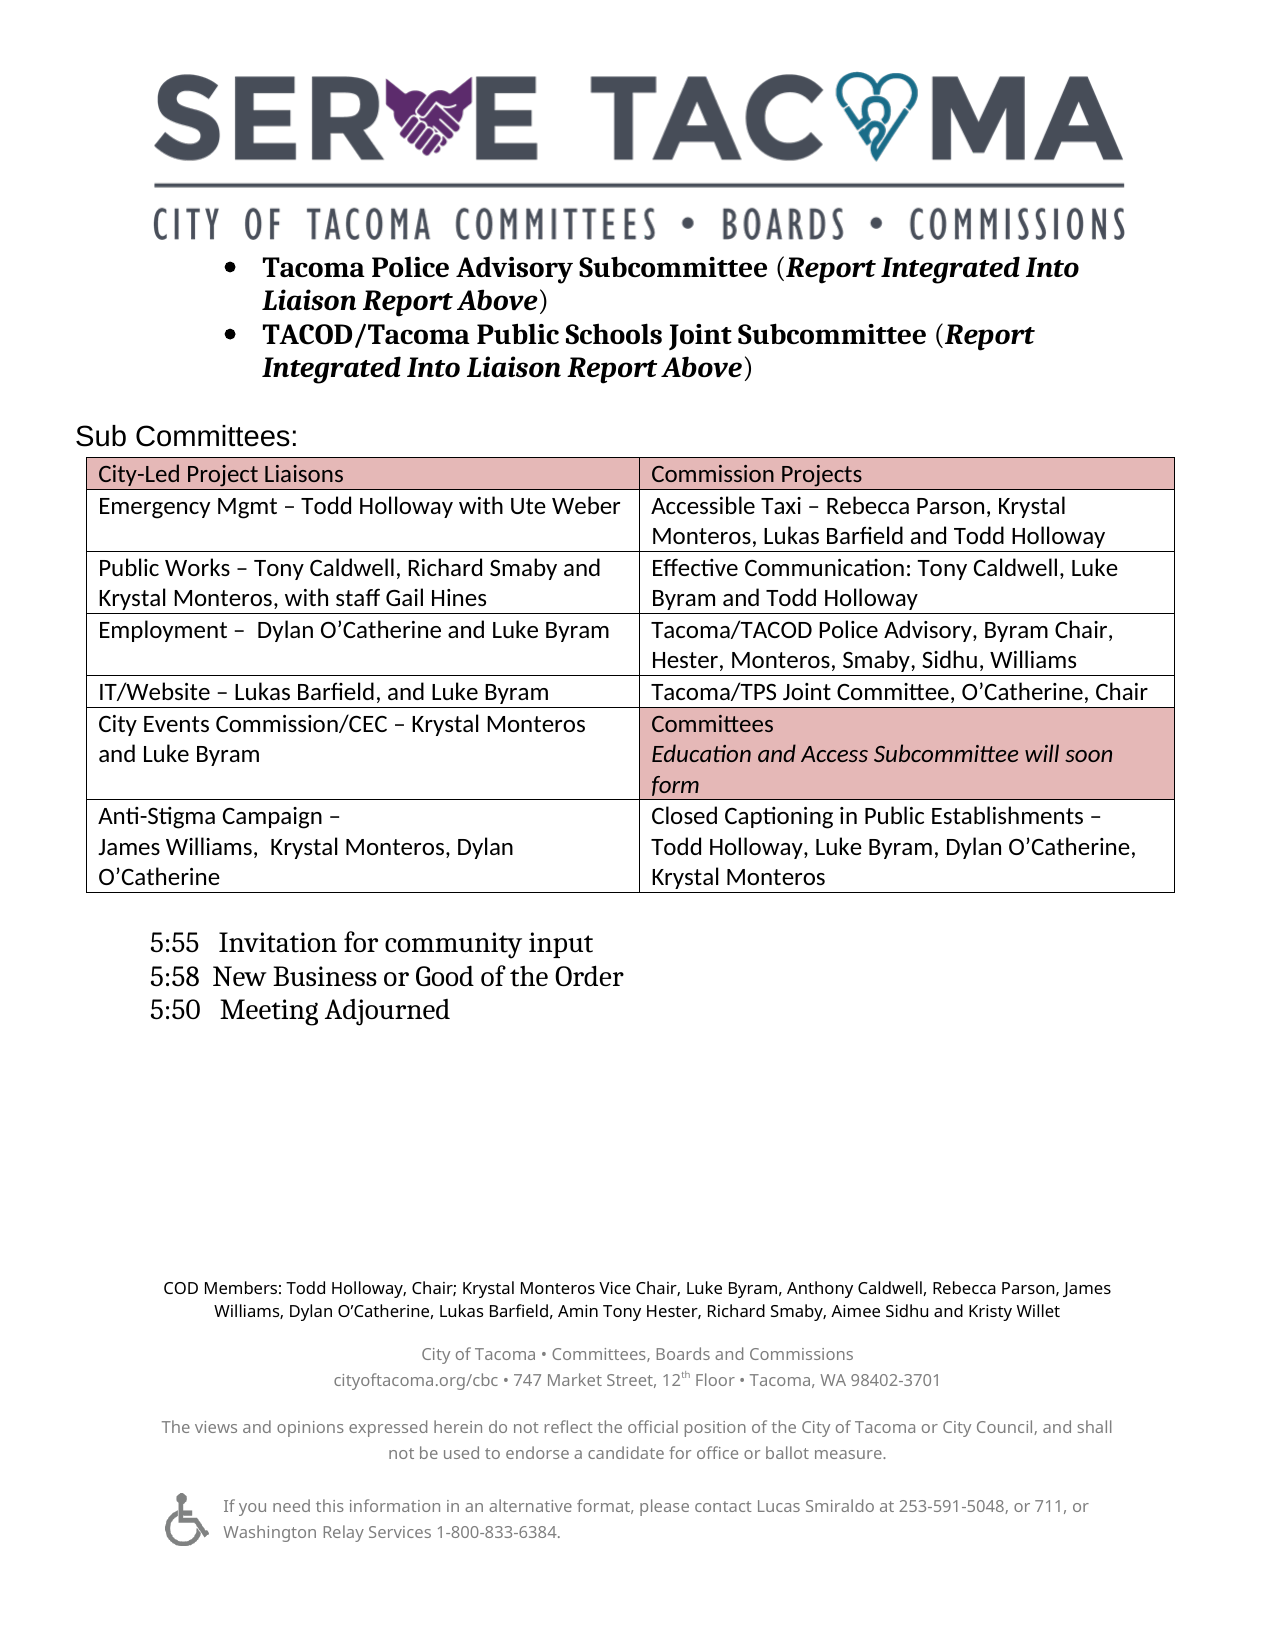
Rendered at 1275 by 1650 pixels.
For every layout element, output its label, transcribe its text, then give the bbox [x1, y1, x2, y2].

text Sub Committees: [75, 419, 1125, 452]
text 5:50 Meeting Adjourned [150, 993, 1125, 1027]
table_cell Public Works – Tony Caldwell, Richard Smaby and Krystal Monteros, with staff Gail Hines [87, 552, 639, 613]
text 5:58 New Business or Good of the Order [150, 960, 1125, 993]
table_cell Tacoma/TPS Joint Committee, O’Catherine, Chair [640, 676, 1174, 707]
picture [150, 60, 1149, 251]
list TACOD/Tacoma Public Schools Joint Subcommittee (Report Integrated Into Liaison Report Above) [225, 318, 1125, 385]
table_cell Accessible Taxi – Rebecca Parson, Krystal Monteros, Lukas Barfield and Todd Holloway [640, 490, 1174, 551]
text 5:55 Invitation for community input [150, 926, 1125, 960]
table_cell Employment – Dylan O’Catherine and Luke Byram [87, 614, 639, 675]
table_cell Committees Education and Access Subcommittee will soon form [700, 708, 1174, 799]
table_cell Tacoma/TACOD Police Advisory, Byram Chair, Hester, Monteros, Smaby, Sidhu, Williams [640, 614, 1174, 675]
table_header Commission Projects [640, 458, 1174, 489]
list Tacoma Police Advisory Subcommittee (Report Integrated Into Liaison Report Above) [225, 251, 1125, 318]
table_cell City Events Commission/CEC – Krystal Monteros and Luke Byram [87, 708, 639, 799]
picture [165, 1493, 209, 1546]
table_cell IT/Website – Lukas Barfield, and Luke Byram [87, 676, 639, 707]
table_cell Committees Education and Access Subcommittee will soon form [640, 708, 698, 799]
table_header City-Led Project Liaisons [87, 458, 639, 489]
table_cell Effective Communication: Tony Caldwell, Luke Byram and Todd Holloway [640, 552, 1174, 613]
table_cell Anti-Stigma Campaign – James Williams, Krystal Monteros, Dylan O’Catherine [87, 800, 639, 892]
table_cell Emergency Mgmt – Todd Holloway with Ute Weber [87, 490, 639, 551]
table_cell Closed Captioning in Public Establishments – Todd Holloway, Luke Byram, Dylan O’Catherine, Krystal Monteros [640, 800, 1174, 892]
